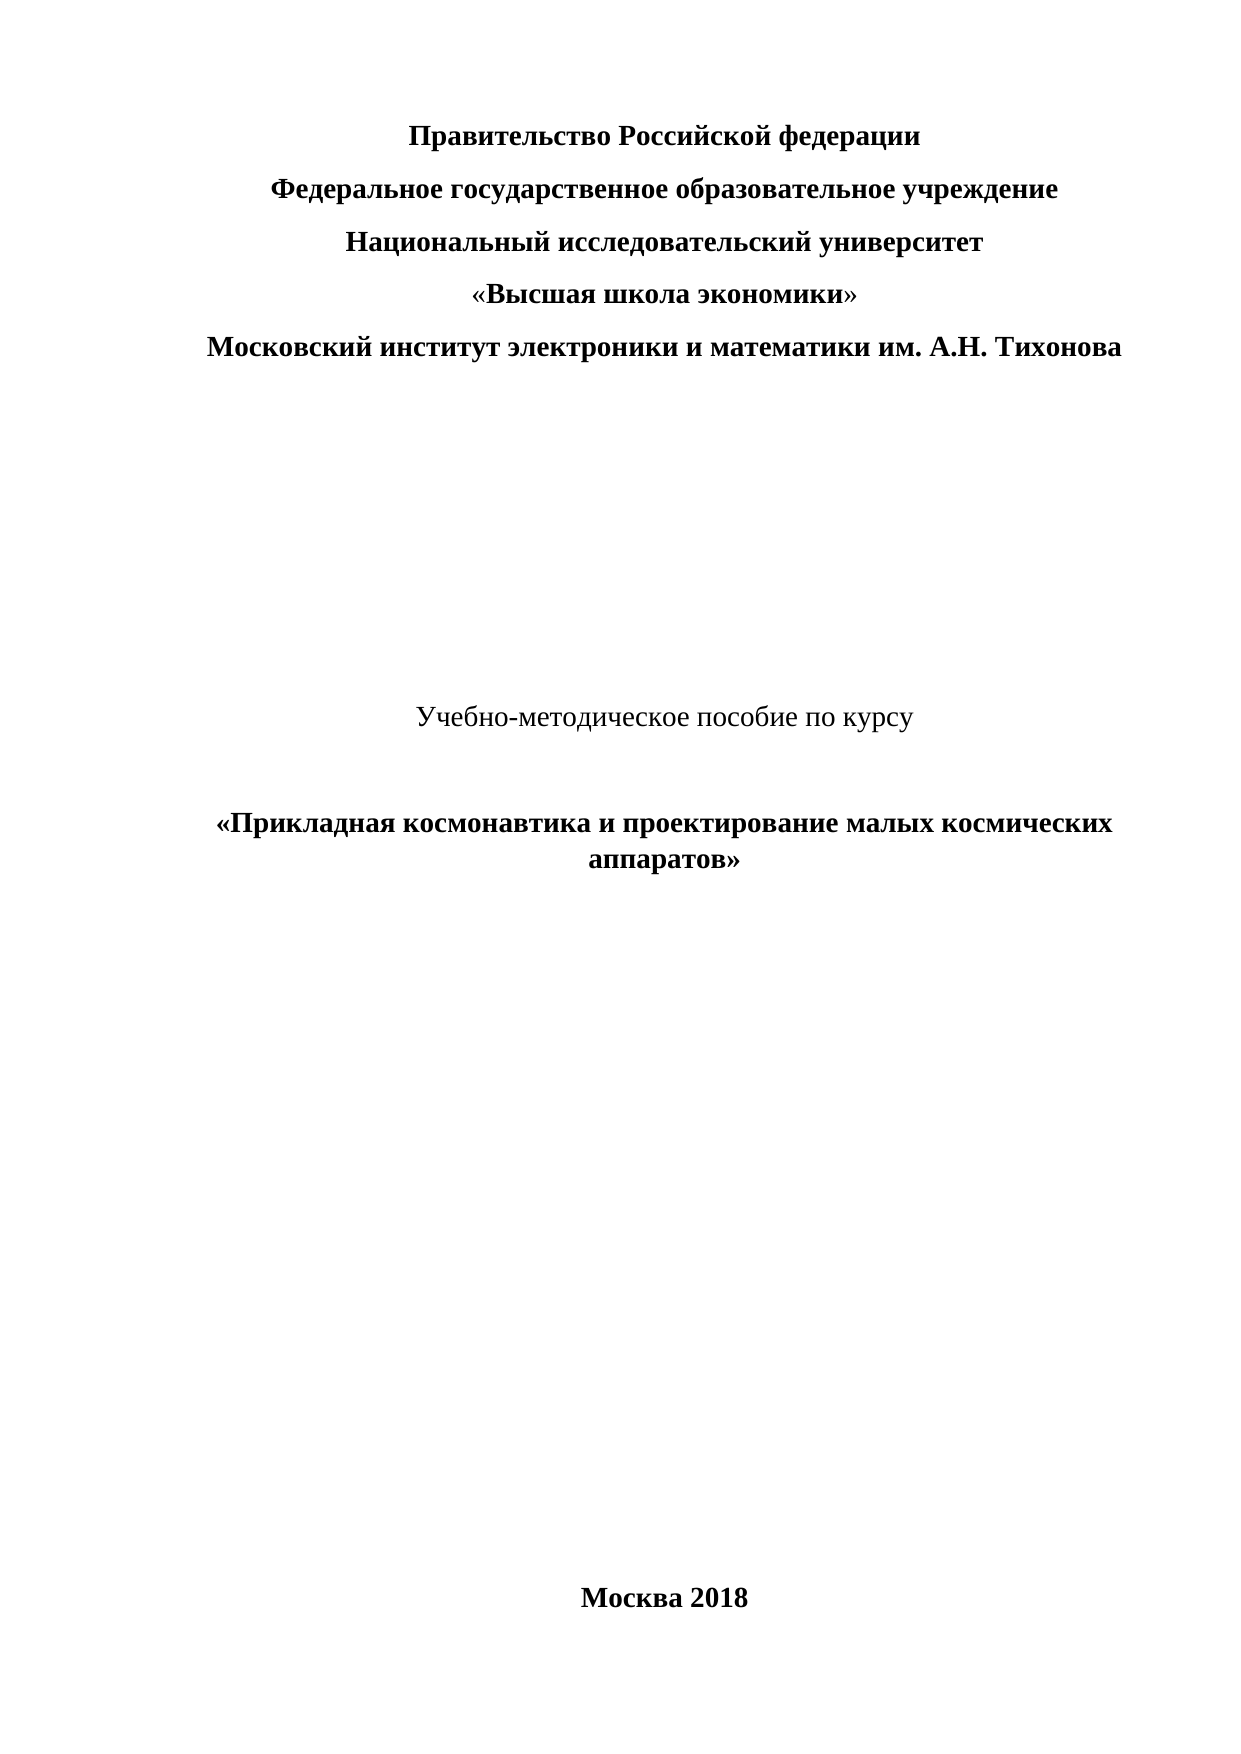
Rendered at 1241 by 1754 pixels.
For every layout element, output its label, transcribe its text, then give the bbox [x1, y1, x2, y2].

text Правительство Российской федерации [177, 118, 1152, 152]
text Федеральное государственное образовательное учреждение [177, 171, 1152, 204]
text Учебно-методическое пособие по курсу [177, 699, 1152, 733]
text «Высшая школа экономики» [177, 277, 1152, 310]
text Москва 2018 [177, 1580, 1152, 1614]
text Национальный исследовательский университет [177, 224, 1152, 257]
text Московский институт электроники и математики им. А.Н. Тихонова [177, 329, 1152, 363]
text «Прикладная космонавтика и проектирование малых космических аппаратов» [177, 805, 1152, 874]
